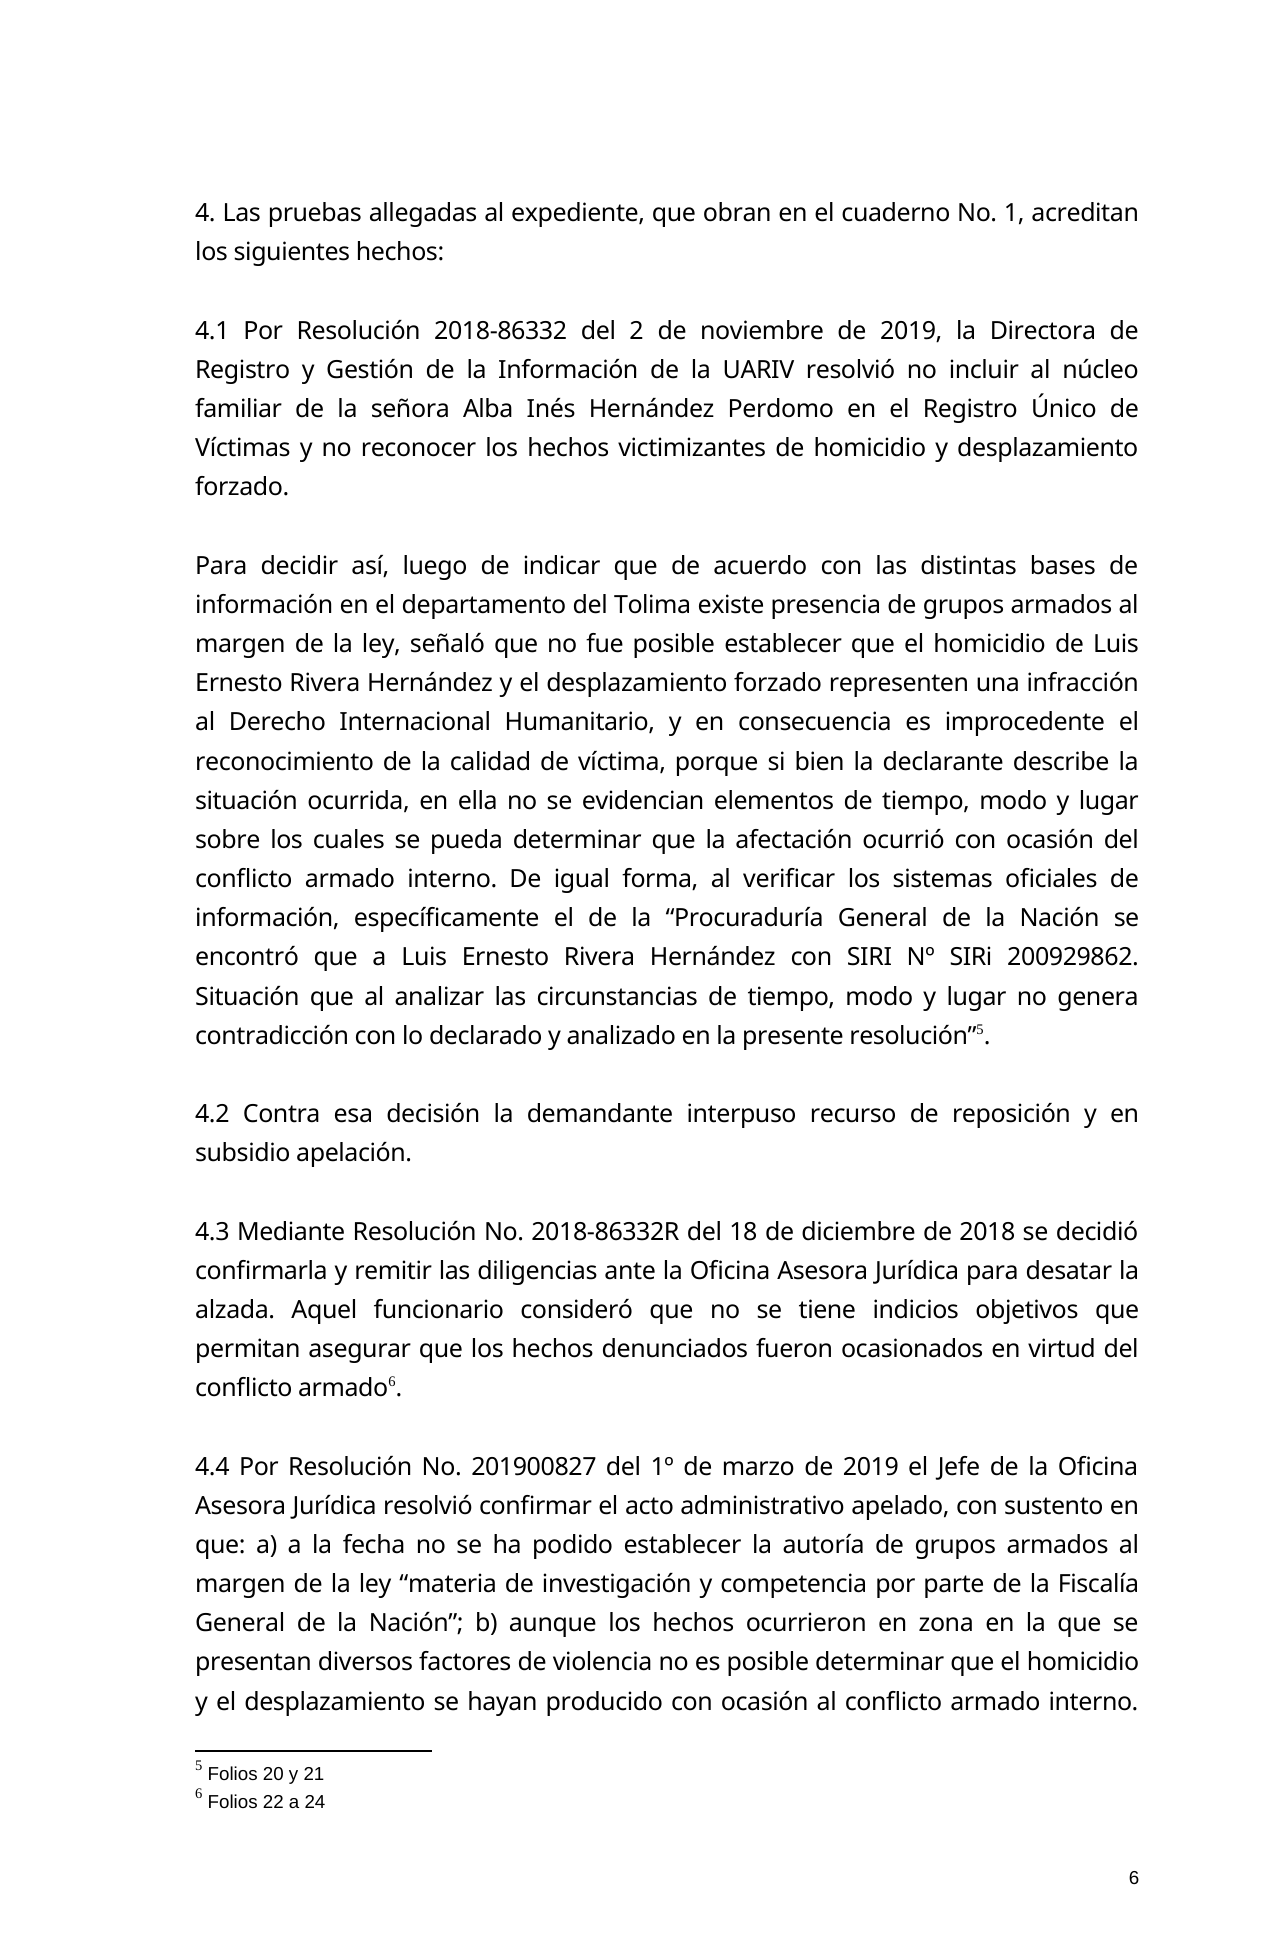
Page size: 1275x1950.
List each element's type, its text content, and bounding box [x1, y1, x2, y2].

text 4. Las pruebas allegadas al expediente, que obran en el cuaderno No. 1, acreditan los siguientes hechos: [195, 195, 1139, 268]
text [195, 1448, 1139, 1717]
text Para decidir así, luego de indicar que de acuerdo con las distintas bases de información en el departamento del Tolima existe presencia de grupos armados al margen de la ley, señaló que no fue posible establecer que el homicidio de Luis Ernesto Rivera Hernández y el desplazamiento forzado representen una infracción al Derecho Internacional Humanitario, y en consecuencia es improcedente el reconocimiento de la calidad de víctima, porque si bien la declarante describe la situación ocurrida, en ella no se evidencian elementos de tiempo, modo y lugar sobre los cuales se pueda determinar que la afectación ocurrió con ocasión del conflicto armado interno. De igual forma, al verificar los sistemas oficiales de información, específicamente el de la “Procuraduría General de la Nación se encontró que a Luis Ernesto Rivera Hernández con SIRI Nº SIRi 200929862. Situación que al analizar las circunstancias de tiempo, modo y lugar no genera contradicción con lo declarado y analizado en la presente resolución”. [195, 547, 1139, 1051]
text 4.1 Por Resolución 2018-86332 del 2 de noviembre de 2019, la Directora de Registro y Gestión de la Información de la UARIV resolvió no incluir al núcleo familiar de la señora Alba Inés Hernández Perdomo en el Registro Único de Víctimas y no reconocer los hechos victimizantes de homicidio y desplazamiento forzado. [195, 312, 1139, 503]
text 4.3 Mediante Resolución No. 2018-86332R del 18 de diciembre de 2018 se decidió confirmarla y remitir las diligencias ante la Oficina Asesora Jurídica para desatar la alzada. Aquel funcionario consideró que no se tiene indicios objetivos que permitan asegurar que los hechos denunciados fueron ocasionados en virtud del conflicto armado. [195, 1213, 1139, 1404]
text 4.2 Contra esa decisión la demandante interpuso recurso de reposición y en subsidio apelación. [195, 1096, 1139, 1169]
